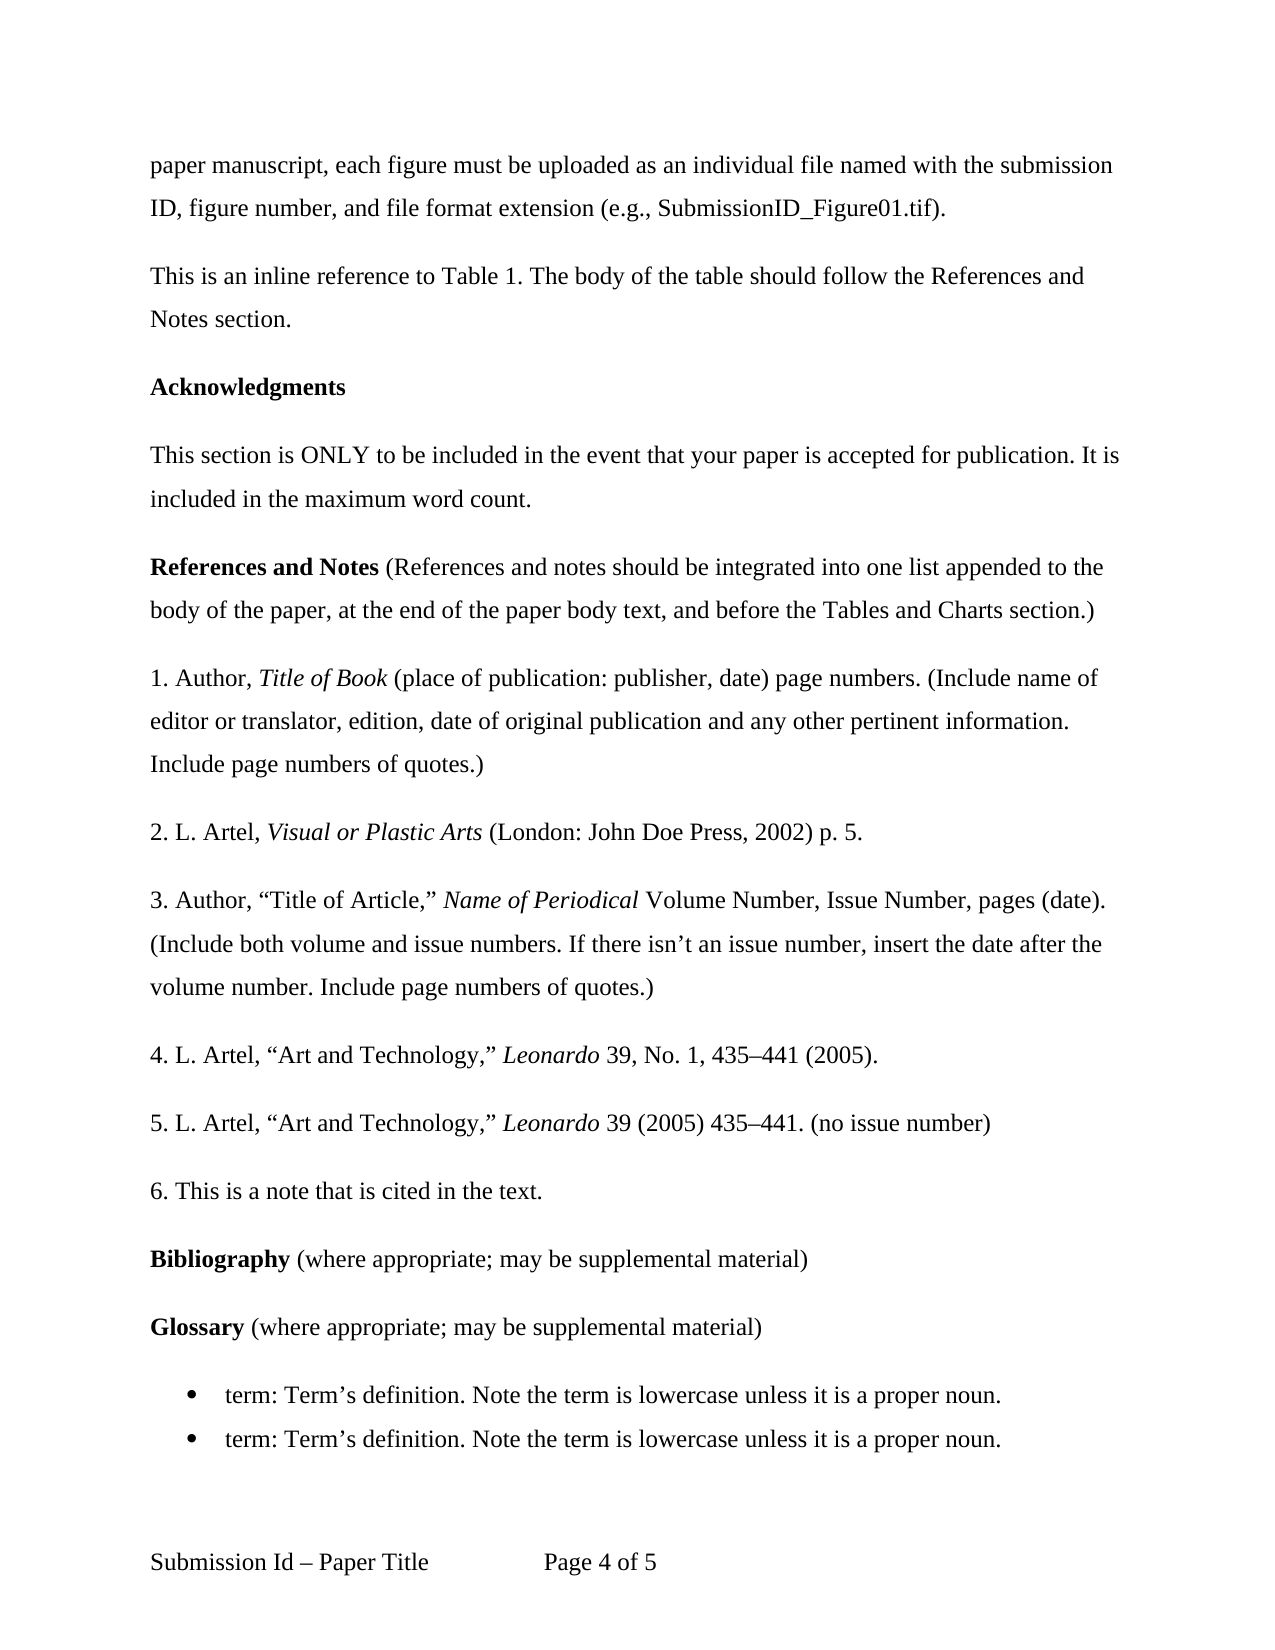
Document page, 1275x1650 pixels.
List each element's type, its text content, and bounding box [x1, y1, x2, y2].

list term: Term’s definition. Note the term is lowercase unless it is a proper noun. [187, 1381, 1125, 1409]
text This section is ONLY to be included in the event that your paper is accepted for publication. It is included in the maximum word count. [150, 441, 1125, 512]
text Glossary (where appropriate; may be supplemental material) [150, 1312, 1125, 1341]
text 2. L. Artel, Visual or Plastic Arts (London: John Doe Press, 2002) p. 5. [150, 817, 1125, 846]
list term: Term’s definition. Note the term is lowercase unless it is a proper noun. [187, 1424, 1125, 1452]
text 1. Author, Title of Book (place of publication: publisher, date) page numbers. (Include name of editor or translator, edition, date of original publication and any other pertinent information. Include page numbers of quotes.) [150, 663, 1125, 778]
text This is an inline reference to Table 1. The body of the table should follow the References and Notes section. [150, 261, 1125, 333]
text Acknowledgments [150, 372, 1125, 401]
text Bibliography (where appropriate; may be supplemental material) [150, 1244, 1125, 1273]
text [150, 150, 1125, 222]
text 4. L. Artel, “Art and Technology,” Leonardo 39, No. 1, 435–441 (2005). [150, 1040, 1125, 1069]
text 6. This is a note that is cited in the text. [150, 1176, 1125, 1205]
text References and Notes (References and notes should be integrated into one list appended to the body of the paper, at the end of the paper body text, and before the Tables and Charts section.) [150, 552, 1125, 624]
text 3. Author, “Title of Article,” Name of Periodical Volume Number, Issue Number, pages (date). (Include both volume and issue numbers. If there isn’t an issue number, insert the date after the volume number. Include page numbers of quotes.) [150, 886, 1125, 1001]
text 5. L. Artel, “Art and Technology,” Leonardo 39 (2005) 435–441. (no issue number) [150, 1108, 1125, 1137]
